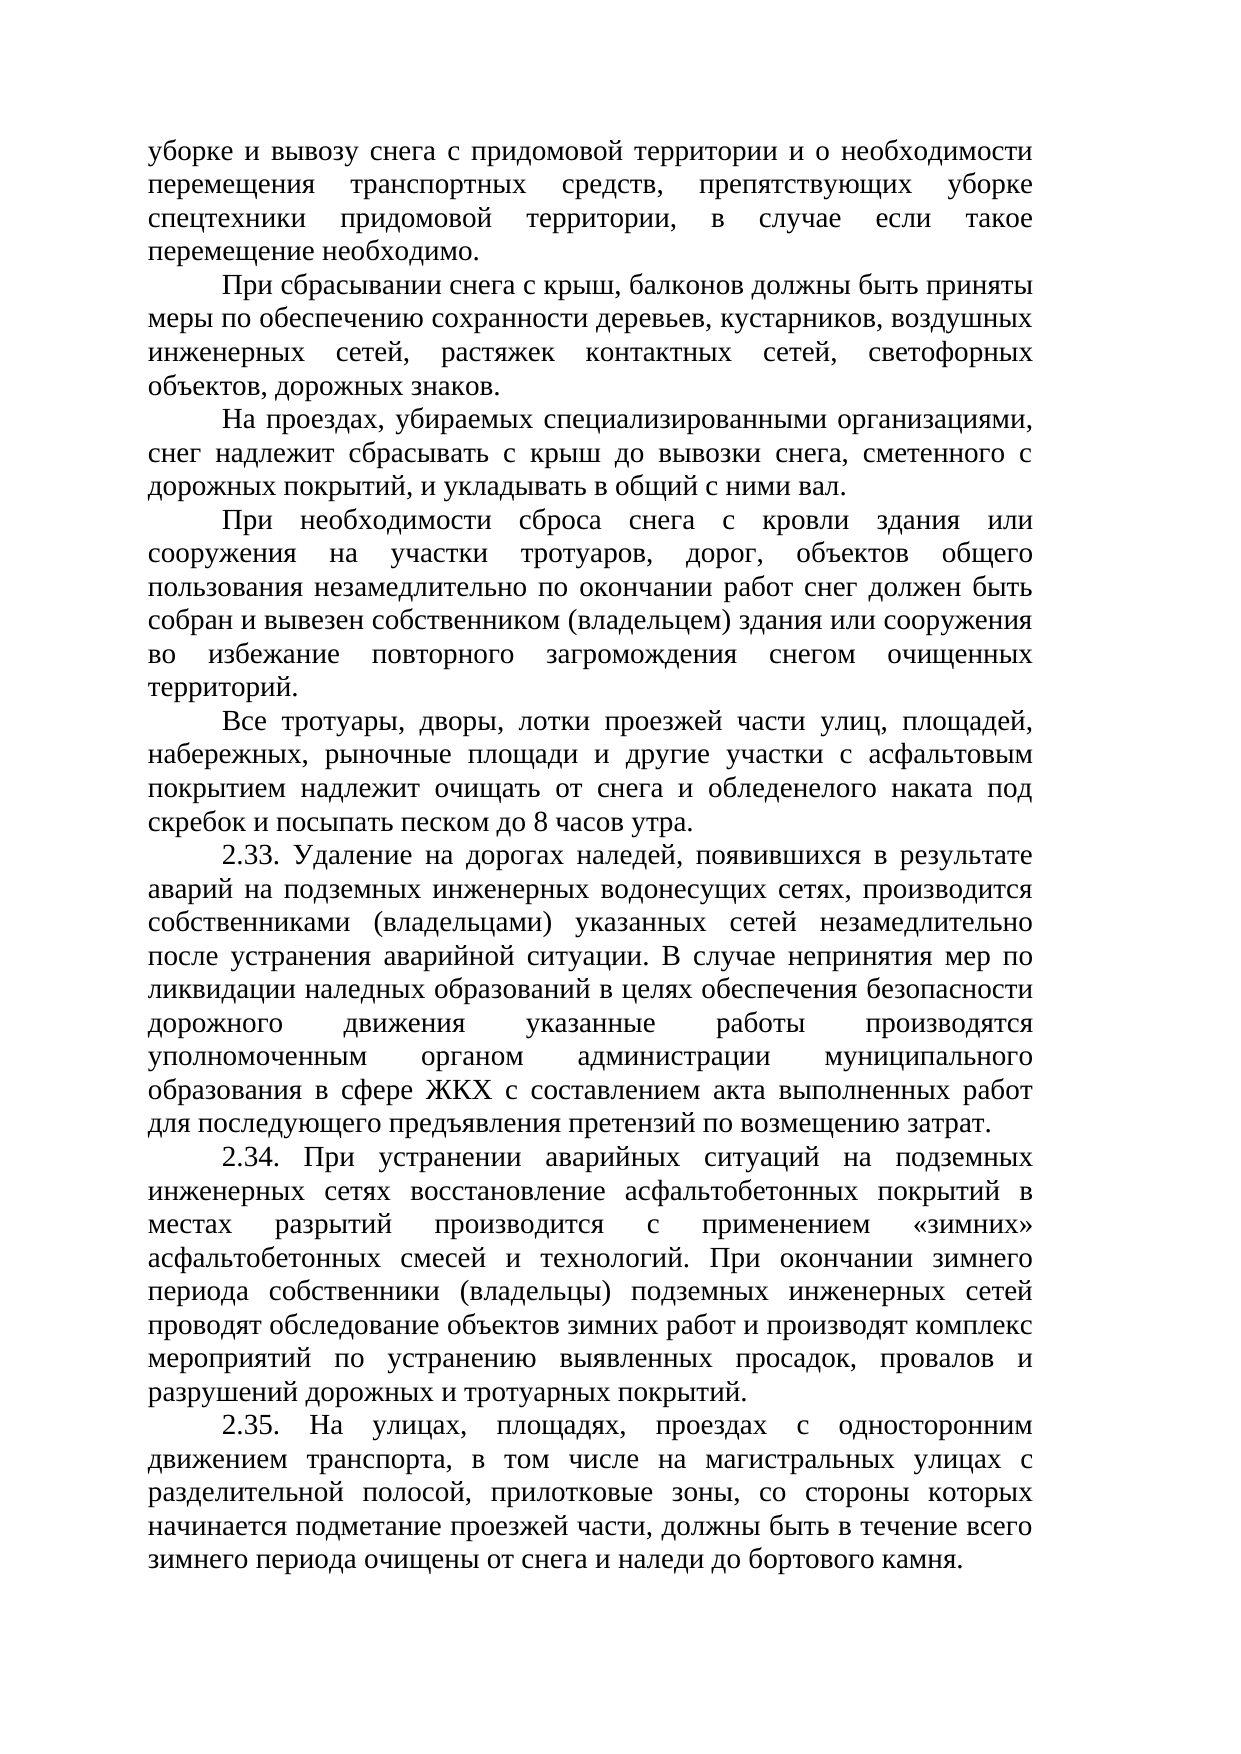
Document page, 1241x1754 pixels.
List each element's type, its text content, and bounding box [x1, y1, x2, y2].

text Все тротуары, дворы, лотки проезжей части улиц, площадей, набережных, рыночные площади и другие участки с асфальтовым покрытием надлежит очищать от снега и обледенелого наката под скребок и посыпать песком до 8 часов утра. [148, 703, 1034, 837]
text 2.35. На улицах, площадях, проездах с односторонним движением транспорта, в том числе на магистральных улицах с разделительной полосой, прилотковые зоны, со стороны которых начинается подметание проезжей части, должны быть в течение всего зимнего периода очищены от снега и наледи до бортового камня. [148, 1407, 1034, 1575]
text При сбрасывании снега с крыш, балконов должны быть приняты меры по обеспечению сохранности деревьев, кустарников, воздушных инженерных сетей, растяжек контактных сетей, светофорных объектов, дорожных знаков. [148, 267, 1034, 401]
text 2.33. Удаление на дорогах наледей, появившихся в результате аварий на подземных инженерных водонесущих сетях, производится собственниками (владельцами) указанных сетей незамедлительно после устранения аварийной ситуации. В случае непринятия мер по ликвидации наледных образований в целях обеспечения безопасности дорожного движения указанные работы производятся уполномоченным органом администрации муниципального образования в сфере ЖКХ с составлением акта выполненных работ для последующего предъявления претензий по возмещению затрат. [148, 837, 1034, 1139]
text При необходимости сброса снега с кровли здания или сооружения на участки тротуаров, дорог, объектов общего пользования незамедлительно по окончании работ снег должен быть собран и вывезен собственником (владельцем) здания или сооружения во избежание повторного загромождения снегом очищенных территорий. [148, 502, 1034, 703]
text На проездах, убираемых специализированными организациями, снег надлежит сбрасывать с крыш до вывозки снега, сметенного с дорожных покрытий, и укладывать в общий с ними вал. [148, 401, 1034, 502]
text 2.34. При устранении аварийных ситуаций на подземных инженерных сетях восстановление асфальтобетонных покрытий в местах разрытий производится с применением «зимних» асфальтобетонных смесей и технологий. При окончании зимнего периода собственники (владельцы) подземных инженерных сетей проводят обследование объектов зимних работ и производят комплекс мероприятий по устранению выявленных просадок, провалов и разрушений дорожных и тротуарных покрытий. [148, 1139, 1034, 1407]
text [148, 133, 1034, 267]
